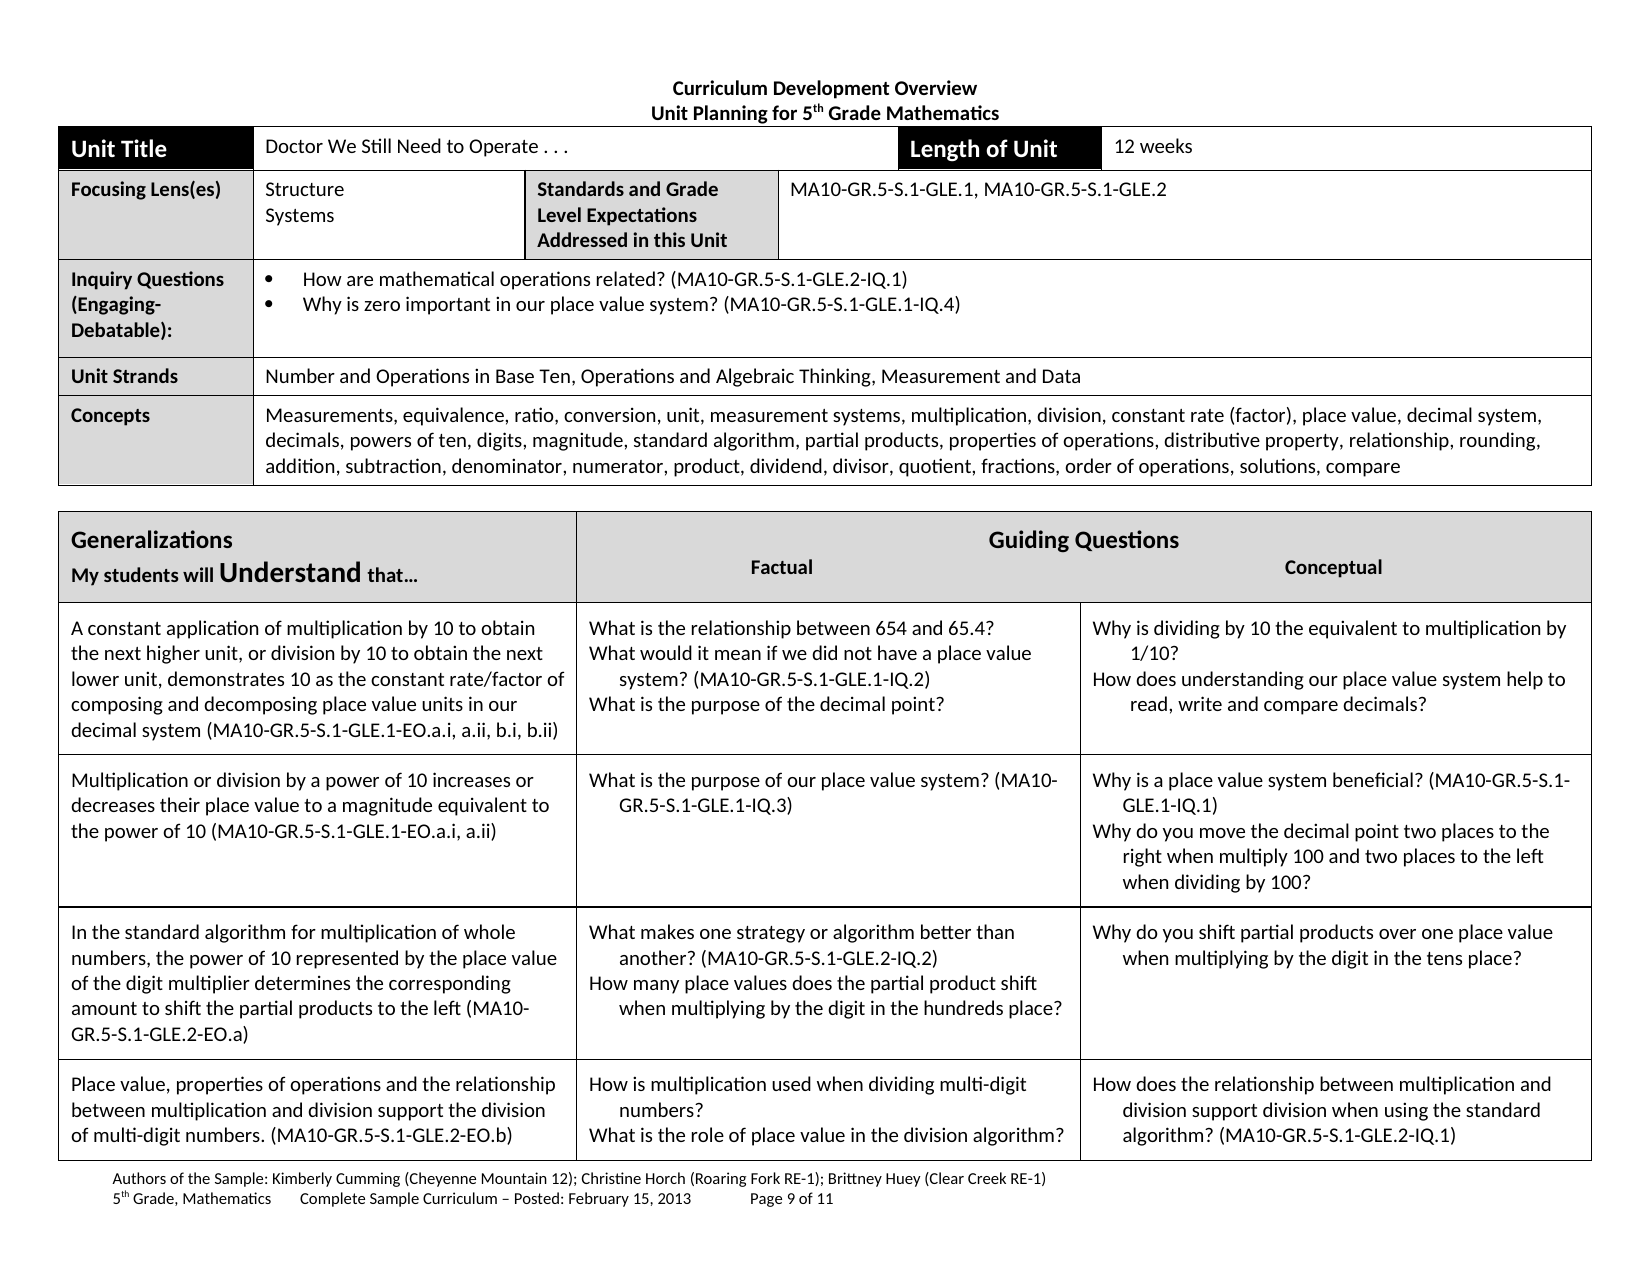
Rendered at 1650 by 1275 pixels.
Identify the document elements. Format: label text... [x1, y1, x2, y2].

table_cell Multiplication or division by a power of 10 increases or decreases their place value to a magnitude equivalent to the power of 10 (MA10-GR.5-S.1-GLE.1-EO.a.i, a.ii) [59, 755, 576, 906]
table_cell In the standard algorithm for multiplication of whole numbers, the power of 10 represented by the place value of the digit multiplier determines the corresponding amount to shift the partial products to the left (MA10-GR.5-S.1-GLE.2-EO.a) [59, 908, 576, 1058]
table_cell What is the relationship between 654 and 65.4? What would it mean if we did not have a place value system? (MA10-GR.5-S.1-GLE.1-IQ.2) What is the purpose of the decimal point? [577, 603, 1080, 754]
table_cell A constant application of multiplication by 10 to obtain the next higher unit, or division by 10 to obtain the next lower unit, demonstrates 10 as the constant rate/factor of composing and decomposing place value units in our decimal system (MA10-GR.5-S.1-GLE.1-EO.a.i, a.ii, b.i, b.ii) [59, 603, 576, 754]
table_header Generalizations My students will Understand that… [59, 512, 576, 602]
table_header Guiding Questions Factual Conceptual [577, 512, 1591, 602]
table_cell Standards and Grade Level Expectations Addressed in this Unit [526, 171, 778, 259]
table_cell Structure Systems [254, 171, 524, 259]
table_cell What makes one strategy or algorithm better than another? (MA10-GR.5-S.1-GLE.2-IQ.2) How many place values does the partial product shift when multiplying by the digit in the hundreds place? [577, 908, 1080, 1058]
table_header Length of Unit [899, 127, 1101, 169]
table_cell How does the relationship between multiplication and division support division when using the standard algorithm? (MA10-GR.5-S.1-GLE.2-IQ.1) [1081, 1060, 1591, 1160]
table_cell Why is a place value system beneficial? (MA10-GR.5-S.1-GLE.1-IQ.1) Why do you move the decimal point two places to the right when multiply 100 and two places to the left when dividing by 100? [1081, 755, 1591, 906]
table_cell Inquiry Questions (Engaging- Debatable): [59, 260, 253, 357]
table_cell What is the purpose of our place value system? (MA10-GR.5-S.1-GLE.1-IQ.3) [577, 755, 1080, 906]
table_cell Measurements, equivalence, ratio, conversion, unit, measurement systems, multiplication, division, constant rate (factor), place value, decimal system, decimals, powers of ten, digits, magnitude, standard algorithm, partial products, properties of operations, distributive property, relationship, rounding, addition, subtraction, denominator, numerator, product, dividend, divisor, quotient, fractions, order of operations, solutions, compare [254, 396, 1591, 484]
table_cell MA10-GR.5-S.1-GLE.1, MA10-GR.5-S.1-GLE.2 [779, 171, 1591, 259]
table_header 12 weeks [1102, 127, 1591, 169]
table_header Doctor We Still Need to Operate . . . [254, 127, 898, 169]
table_cell How are mathematical operations related? (MA10-GR.5-S.1-GLE.2-IQ.1) Why is zero important in our place value system? (MA10-GR.5-S.1-GLE.1-IQ.4) [254, 260, 1591, 357]
table_cell Number and Operations in Base Ten, Operations and Algebraic Thinking, Measurement and Data [254, 358, 1591, 395]
table_cell Unit Strands [59, 358, 253, 395]
table_cell Why do you shift partial products over one place value when multiplying by the digit in the tens place? [1081, 908, 1591, 1058]
table_header Unit Title [59, 127, 253, 169]
table_cell Place value, properties of operations and the relationship between multiplication and division support the division of multi-digit numbers. (MA10-GR.5-S.1-GLE.2-EO.b) [59, 1060, 576, 1160]
table_cell Concepts [59, 396, 253, 484]
table_cell How is multiplication used when dividing multi-digit numbers? What is the role of place value in the division algorithm? [577, 1060, 1080, 1160]
table_cell Focusing Lens(es) [59, 171, 253, 259]
table_cell Why is dividing by 10 the equivalent to multiplication by 1/10? How does understanding our place value system help to read, write and compare decimals? [1081, 603, 1591, 754]
